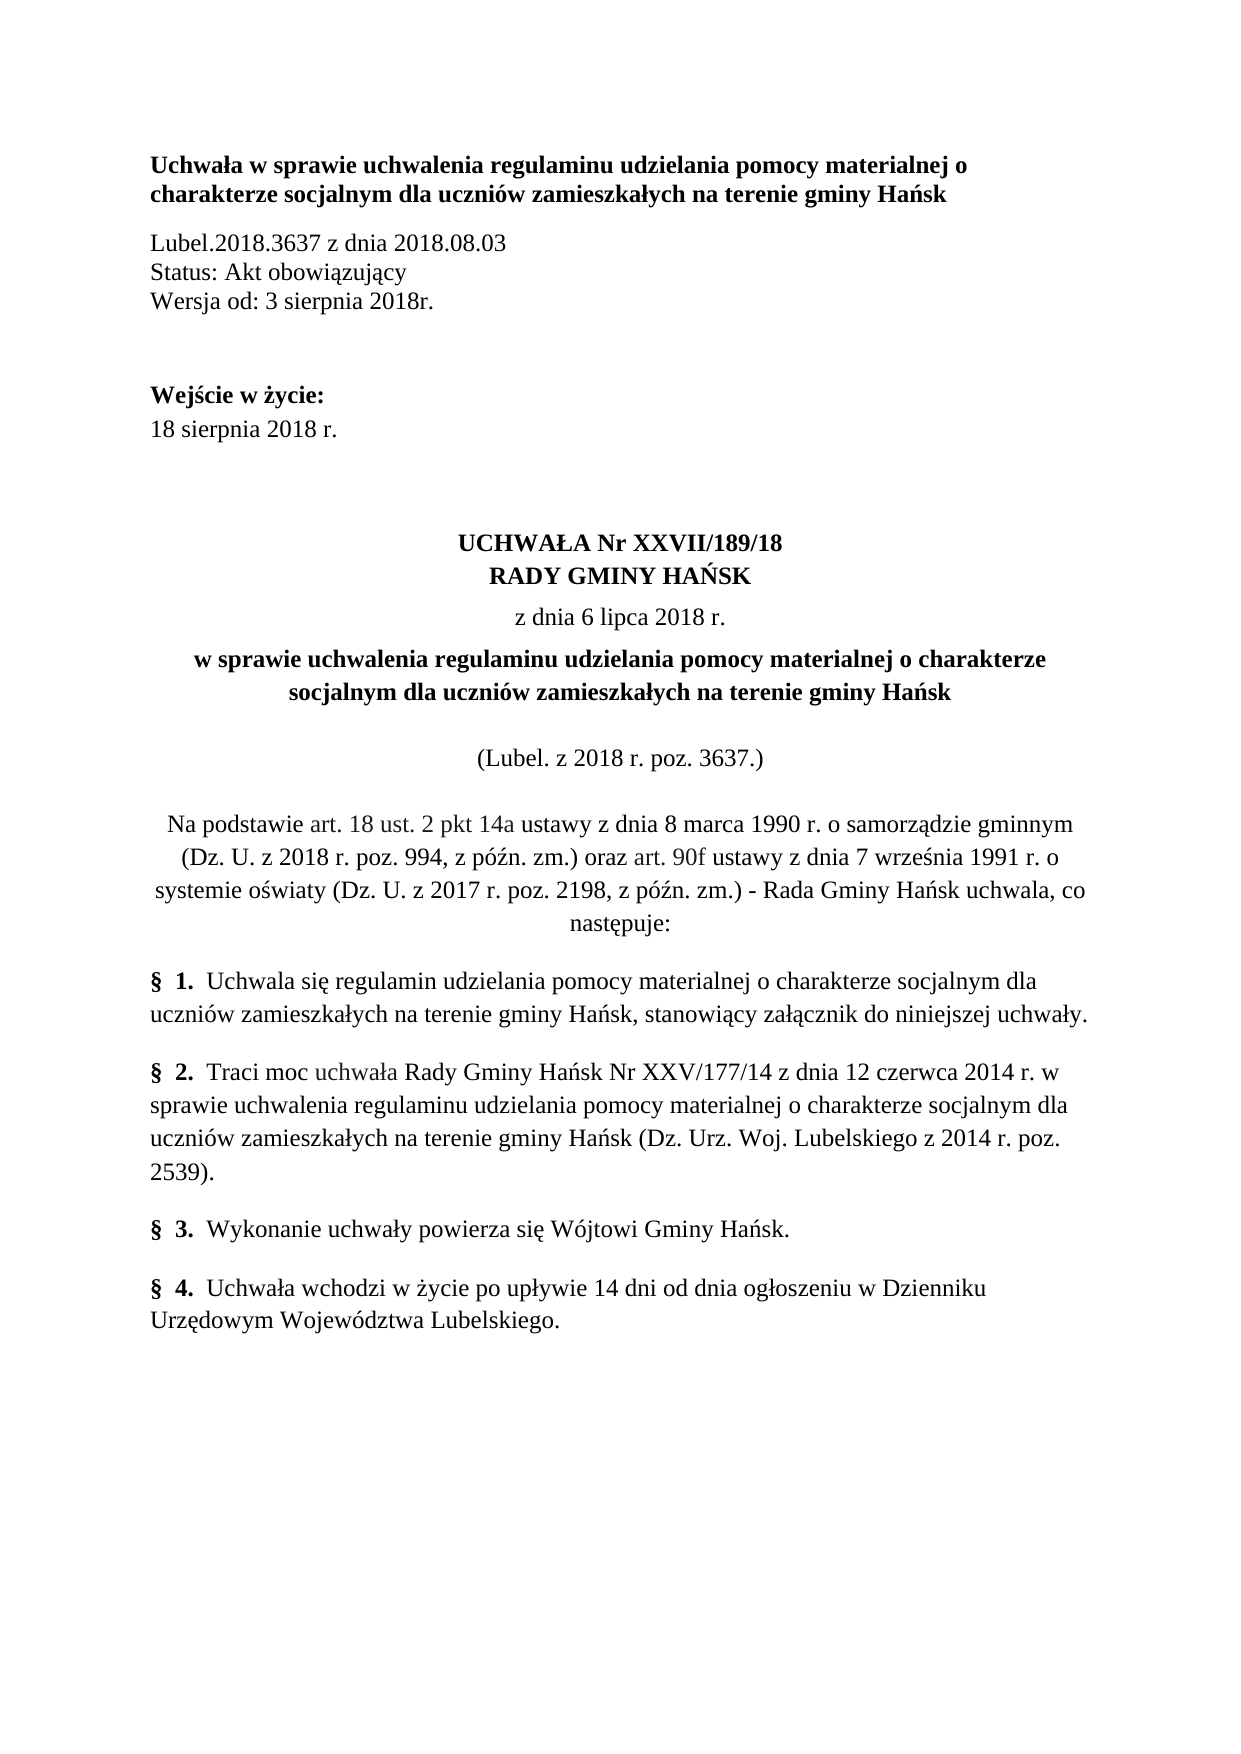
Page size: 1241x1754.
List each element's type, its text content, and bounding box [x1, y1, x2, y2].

text Wejście w życie: [150, 381, 1090, 409]
text § 2. Traci moc uchwała Rady Gminy Hańsk Nr XXV/177/14 z dnia 12 czerwca 2014 r. w sprawie uchwalenia regulaminu udzielania pomocy materialnej o charakterze socjalnym dla uczniów zamieszkałych na terenie gminy Hańsk (Dz. Urz. Woj. Lubelskiego z 2014 r. poz. 2539). [150, 1057, 1090, 1185]
text (Lubel. z 2018 r. poz. 3637.) [150, 743, 1090, 772]
text Lubel.2018.3637 z dnia 2018.08.03 [150, 228, 1090, 257]
text 18 sierpnia 2018 r. [150, 414, 1090, 442]
text z dnia 6 lipca 2018 r. [150, 602, 1090, 631]
text UCHWAŁA Nr XXVII/189/18 [150, 528, 1090, 557]
text Wersja od: 3 sierpnia 2018r. [150, 286, 1090, 314]
text Status: Akt obowiązujący [150, 257, 1090, 286]
text § 4. Uchwała wchodzi w życie po upływie 14 dni od dnia ogłoszeniu w Dzienniku Urzędowym Województwa Lubelskiego. [150, 1273, 1090, 1334]
text § 1. Uchwala się regulamin udzielania pomocy materialnej o charakterze socjalnym dla uczniów zamieszkałych na terenie gminy Hańsk, stanowiący załącznik do niniejszej uchwały. [150, 966, 1090, 1028]
title Uchwała w sprawie uchwalenia regulaminu udzielania pomocy materialnej o charakterze socjalnym dla uczniów zamieszkałych na terenie gminy Hańsk [150, 150, 1090, 207]
text w sprawie uchwalenia regulaminu udzielania pomocy materialnej o charakterze socjalnym dla uczniów zamieszkałych na terenie gminy Hańsk [150, 644, 1090, 705]
text § 3. Wykonanie uchwały powierza się Wójtowi Gminy Hańsk. [150, 1214, 1090, 1243]
text Na podstawie art. 18 ust. 2 pkt 14a ustawy z dnia 8 marca 1990 r. o samorządzie gminnym (Dz. U. z 2018 r. poz. 994, z późn. zm.) oraz art. 90f ustawy z dnia 7 września 1991 r. o systemie oświaty (Dz. U. z 2017 r. poz. 2198, z późn. zm.) - Rada Gminy Hańsk uchwala, co następuje: [150, 809, 1090, 937]
text RADY GMINY HAŃSK [150, 561, 1090, 590]
